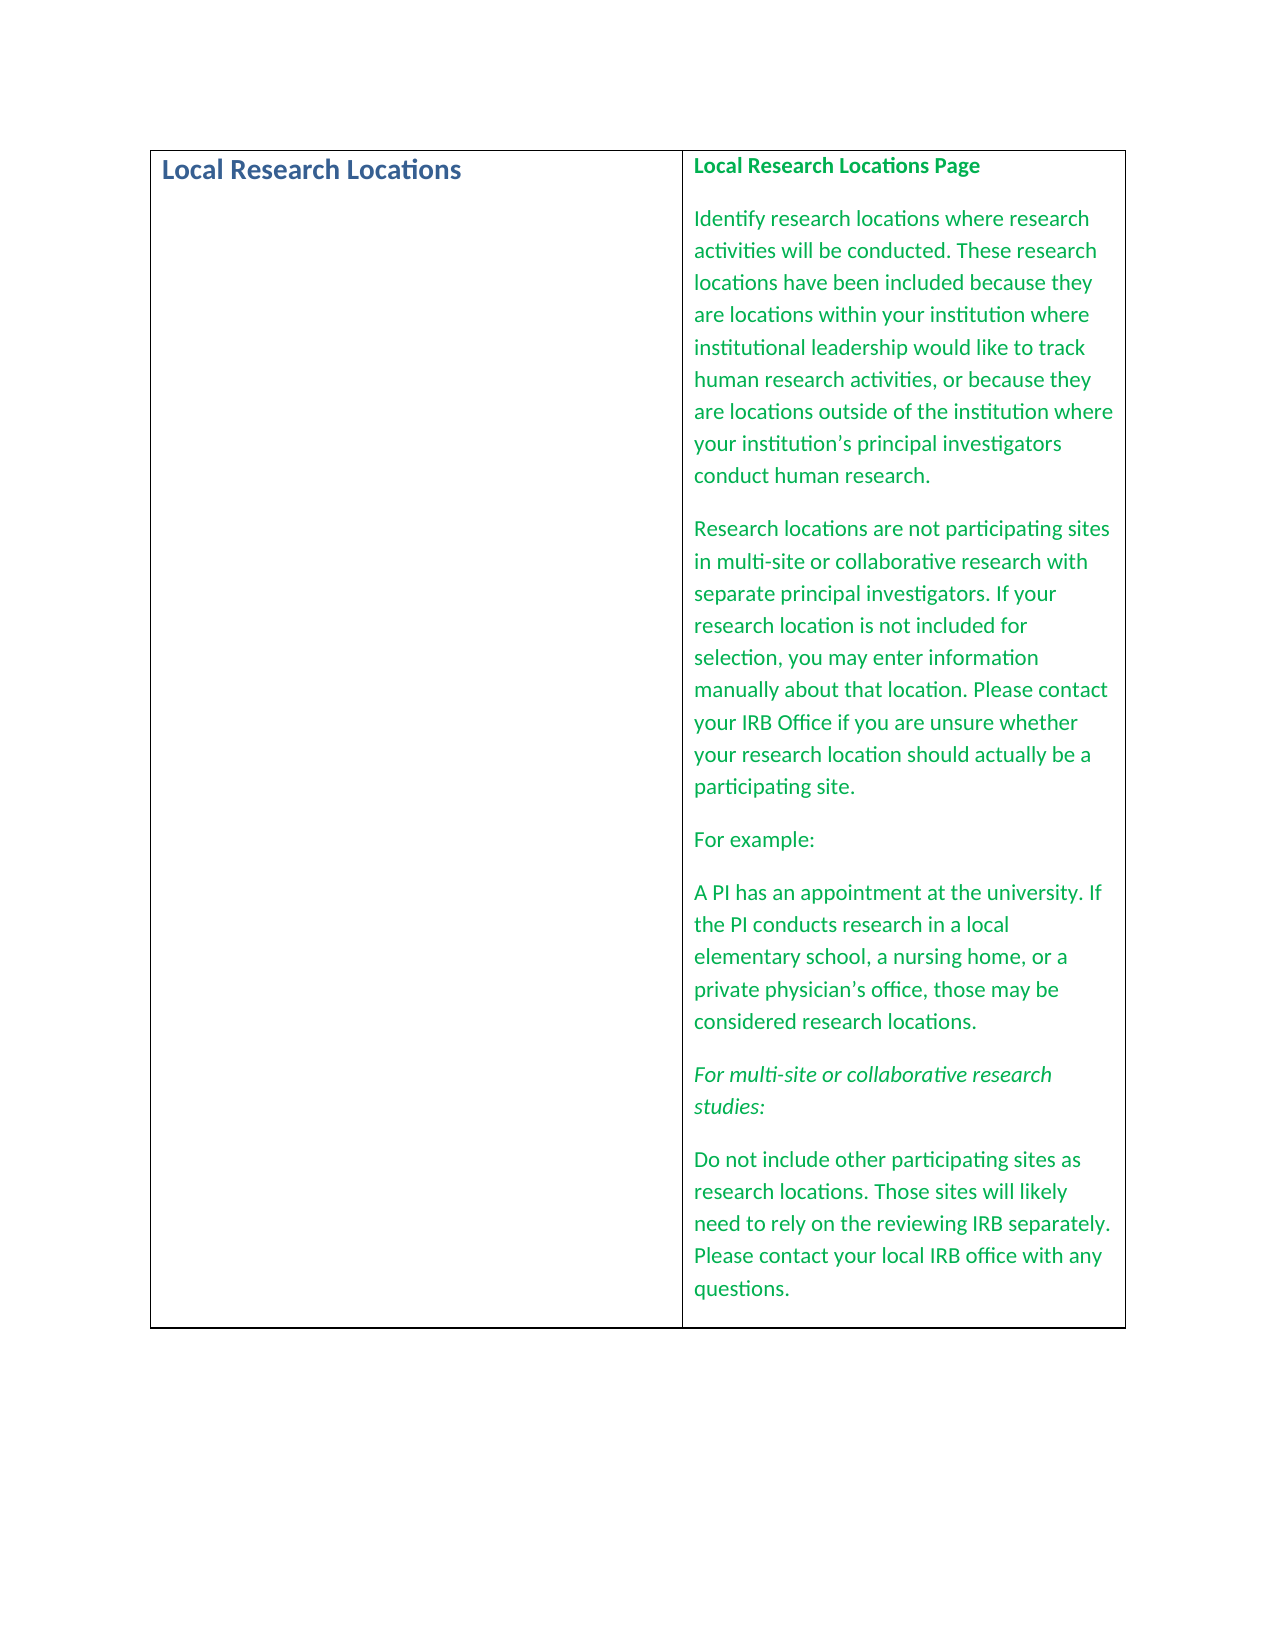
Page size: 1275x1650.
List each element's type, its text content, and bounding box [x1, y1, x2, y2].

table_header Local Research Locations Page Identify research locations where research activities will be conducted. These research locations have been included because they are locations within your institution where institutional leadership would like to track human research activities, or because they are locations outside of the institution where your institution’s principal investigators conduct human research. Research locations are not participating sites in multi-site or collaborative research with separate principal investigators. If your research location is not included for selection, you may enter information manually about that location. Please contact your IRB Office if you are unsure whether your research location should actually be a participating site. For example: A PI has an appointment at the university. If the PI conducts research in a local elementary school, a nursing home, or a private physician’s office, those may be considered research locations. For multi-site or collaborative research studies: Do not include other participating sites as research locations. Those sites will likely need to rely on the reviewing IRB separately. Please contact your local IRB office with any questions. [683, 151, 1125, 1327]
table_header Local Research Locations [151, 151, 682, 1327]
